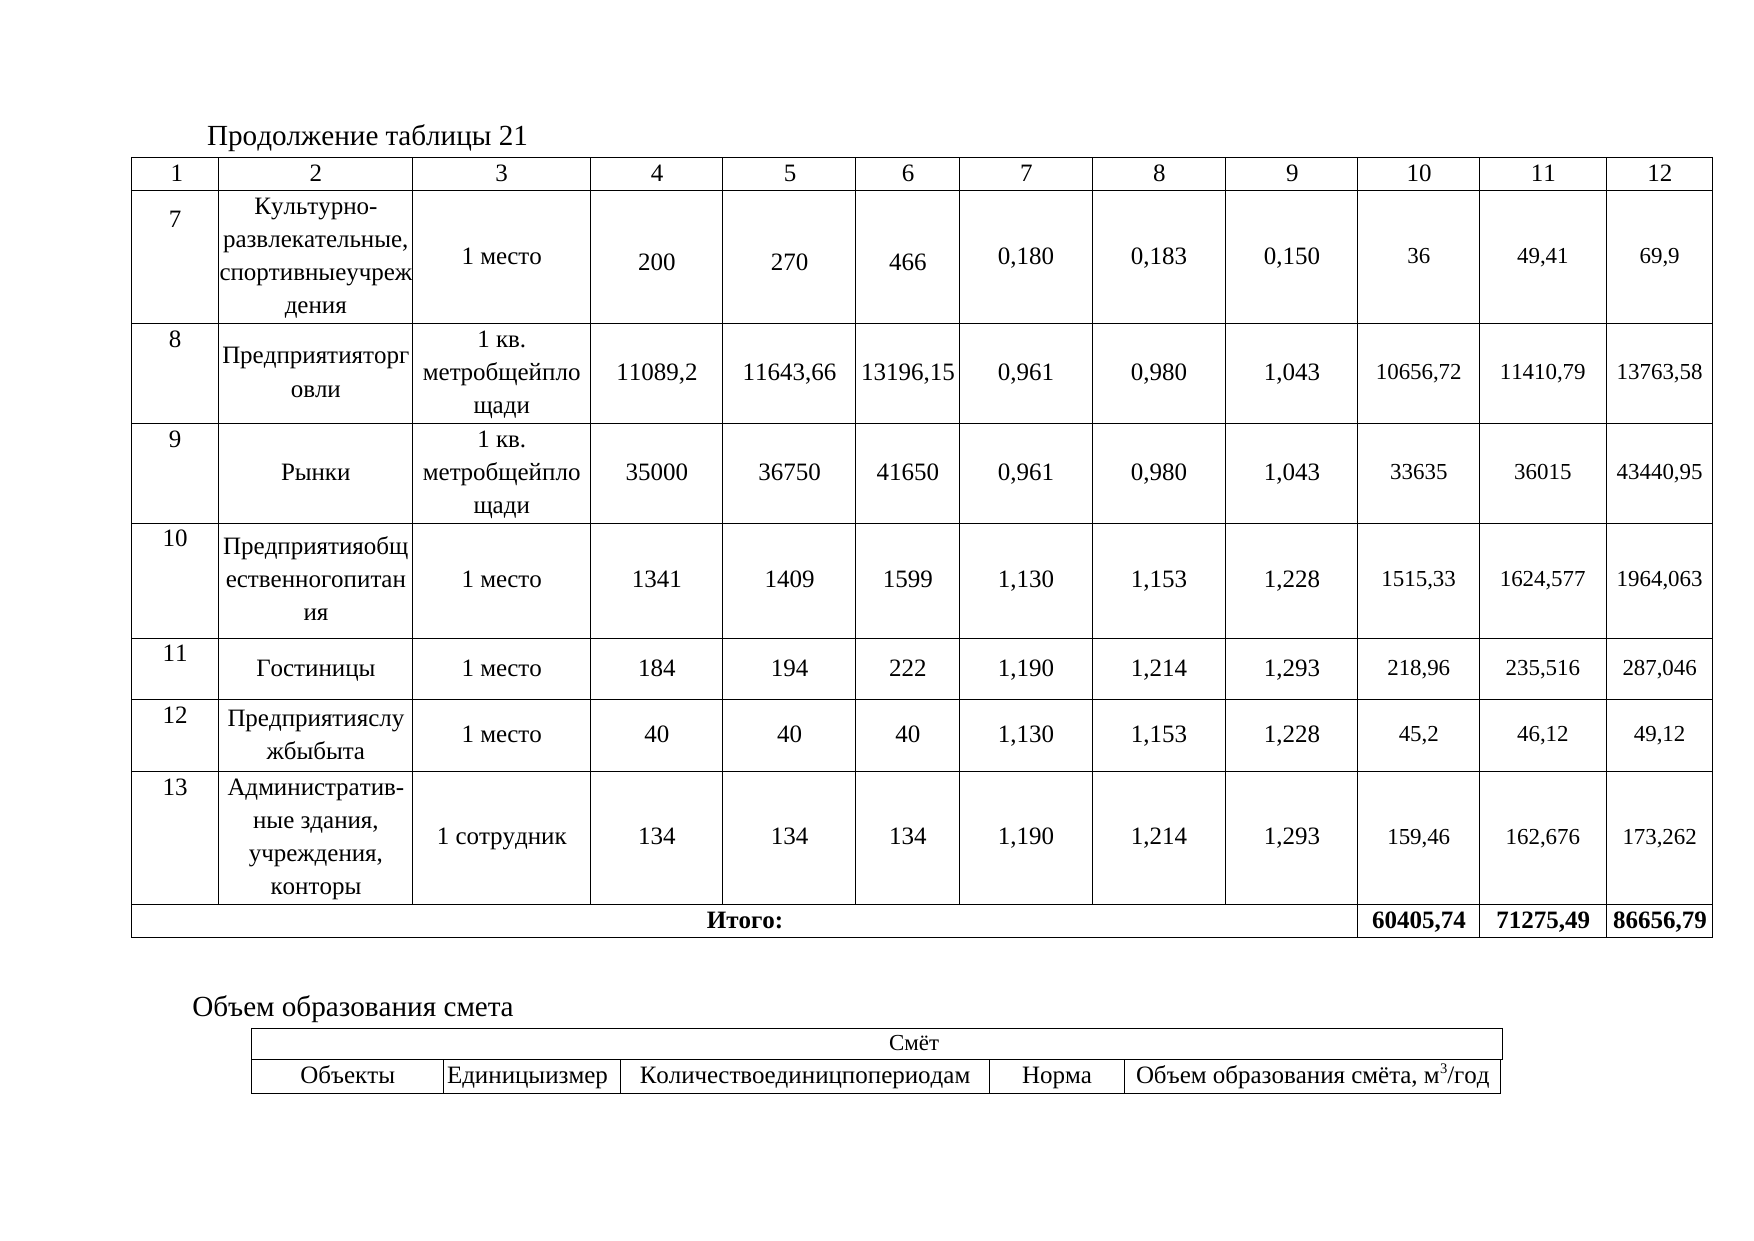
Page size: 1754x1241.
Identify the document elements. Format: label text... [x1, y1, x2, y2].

table_cell 1341 [591, 524, 722, 637]
table_cell 1,293 [1226, 639, 1357, 699]
table_cell Гостиницы [219, 639, 412, 699]
table_header 4 [591, 158, 722, 190]
table_cell 1,293 [1226, 772, 1357, 904]
table_cell Предприятияобщественногопитания [219, 524, 412, 637]
table_cell 0,980 [1093, 424, 1225, 522]
table_cell 35000 [591, 424, 722, 522]
table_cell 1964,063 [1607, 524, 1712, 637]
table_cell 45,2 [1358, 700, 1479, 771]
table_cell 11 [132, 639, 218, 699]
table_cell 40 [591, 700, 722, 771]
table_cell 40 [856, 700, 959, 771]
table_cell Объем образования смёта, м3/год [1125, 1060, 1500, 1093]
table_header 8 [1093, 158, 1225, 190]
table_cell 1,130 [960, 524, 1092, 637]
table_cell Предприятияторговли [219, 324, 412, 423]
table_cell 13196,15 [856, 324, 959, 423]
table_cell 0,961 [960, 424, 1092, 522]
table_cell 11643,66 [723, 324, 855, 423]
table_cell 287,046 [1607, 639, 1712, 699]
table_cell Культурно-развлекательные, спортивныеучреждения [219, 191, 412, 323]
table_header 1 [132, 158, 218, 190]
table_cell 1 место [413, 524, 590, 637]
table_cell Единицыизмерения [444, 1060, 620, 1093]
table_cell 0,150 [1226, 191, 1357, 323]
table_cell 1,043 [1226, 424, 1357, 522]
table_cell 1 кв. метробщейплощади [413, 424, 590, 522]
table_cell 1,190 [960, 639, 1092, 699]
table_cell 12 [132, 700, 218, 771]
table_cell 1 сотрудник [413, 772, 590, 904]
table_cell 0,961 [960, 324, 1092, 423]
table_cell 162,676 [1480, 772, 1606, 904]
table_cell 10656,72 [1358, 324, 1479, 423]
table_cell 86656,79 [1607, 905, 1712, 937]
table_cell 43440,95 [1607, 424, 1712, 522]
table_cell 1599 [856, 524, 959, 637]
table_cell 49,41 [1480, 191, 1606, 323]
table_cell 466 [856, 191, 959, 323]
table_cell 60405,74 [1358, 905, 1479, 937]
table_cell 0,180 [960, 191, 1092, 323]
table_cell Рынки [219, 424, 412, 522]
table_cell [990, 1060, 1124, 1093]
table_header 5 [723, 158, 855, 190]
table_cell 1,228 [1226, 700, 1357, 771]
table_cell 36750 [723, 424, 855, 522]
table_cell Итого: [132, 905, 1357, 937]
table_cell 9 [132, 424, 218, 522]
table_cell 7 [132, 191, 218, 323]
table_header Смёт [252, 1029, 1502, 1059]
table_header 2 [219, 158, 412, 190]
table_cell 1515,33 [1358, 524, 1479, 637]
table_cell Предприятияслужбыбыта [219, 700, 412, 771]
table_cell Объекты [252, 1060, 443, 1093]
table_cell 8 [132, 324, 218, 423]
table_cell 1,228 [1226, 524, 1357, 637]
table_cell 134 [723, 772, 855, 904]
table_cell Административ-ные здания, учреждения, конторы [219, 772, 412, 904]
table_cell 49,12 [1607, 700, 1712, 771]
table_cell 1,153 [1093, 700, 1225, 771]
table_header 11 [1480, 158, 1606, 190]
table_cell 134 [856, 772, 959, 904]
table_cell 36015 [1480, 424, 1606, 522]
table_cell Количествоединицпопериодам [621, 1060, 989, 1093]
table_cell 1,190 [960, 772, 1092, 904]
table_cell 200 [591, 191, 722, 323]
table_cell 36 [1358, 191, 1479, 323]
table_cell 1,214 [1093, 772, 1225, 904]
table_cell 222 [856, 639, 959, 699]
table_cell 1409 [723, 524, 855, 637]
table_cell 0,980 [1093, 324, 1225, 423]
table_cell 41650 [856, 424, 959, 522]
table_cell 218,96 [1358, 639, 1479, 699]
table_header 6 [856, 158, 959, 190]
table_cell 13763,58 [1607, 324, 1712, 423]
table_cell 1,043 [1226, 324, 1357, 423]
table_cell 71275,49 [1480, 905, 1606, 937]
table_header 3 [413, 158, 590, 190]
text Продолжение таблицы 21 [133, 118, 1636, 152]
table_cell 1,130 [960, 700, 1092, 771]
table_header 10 [1358, 158, 1479, 190]
table_cell 0,183 [1093, 191, 1225, 323]
table_cell 1,214 [1093, 639, 1225, 699]
table_cell 1 место [413, 700, 590, 771]
table_cell 134 [591, 772, 722, 904]
table_cell 194 [723, 639, 855, 699]
table_header 9 [1226, 158, 1357, 190]
table_cell 11410,79 [1480, 324, 1606, 423]
table_cell 1 место [413, 191, 590, 323]
table_cell 270 [723, 191, 855, 323]
text Объем образования смета [118, 989, 1636, 1023]
table_cell 173,262 [1607, 772, 1712, 904]
table_cell 40 [723, 700, 855, 771]
table_cell 13 [132, 772, 218, 904]
table_cell 1 место [413, 639, 590, 699]
table_cell 11089,2 [591, 324, 722, 423]
table_header 7 [960, 158, 1092, 190]
table_cell 159,46 [1358, 772, 1479, 904]
table_cell 235,516 [1480, 639, 1606, 699]
table_cell 1 кв. метробщейплощади [413, 324, 590, 423]
table_cell 1624,577 [1480, 524, 1606, 637]
table_cell 184 [591, 639, 722, 699]
table_cell 46,12 [1480, 700, 1606, 771]
table_cell 1,153 [1093, 524, 1225, 637]
table_cell 69,9 [1607, 191, 1712, 323]
table_cell 33635 [1358, 424, 1479, 522]
table_cell 10 [132, 524, 218, 637]
table_header 12 [1607, 158, 1712, 190]
